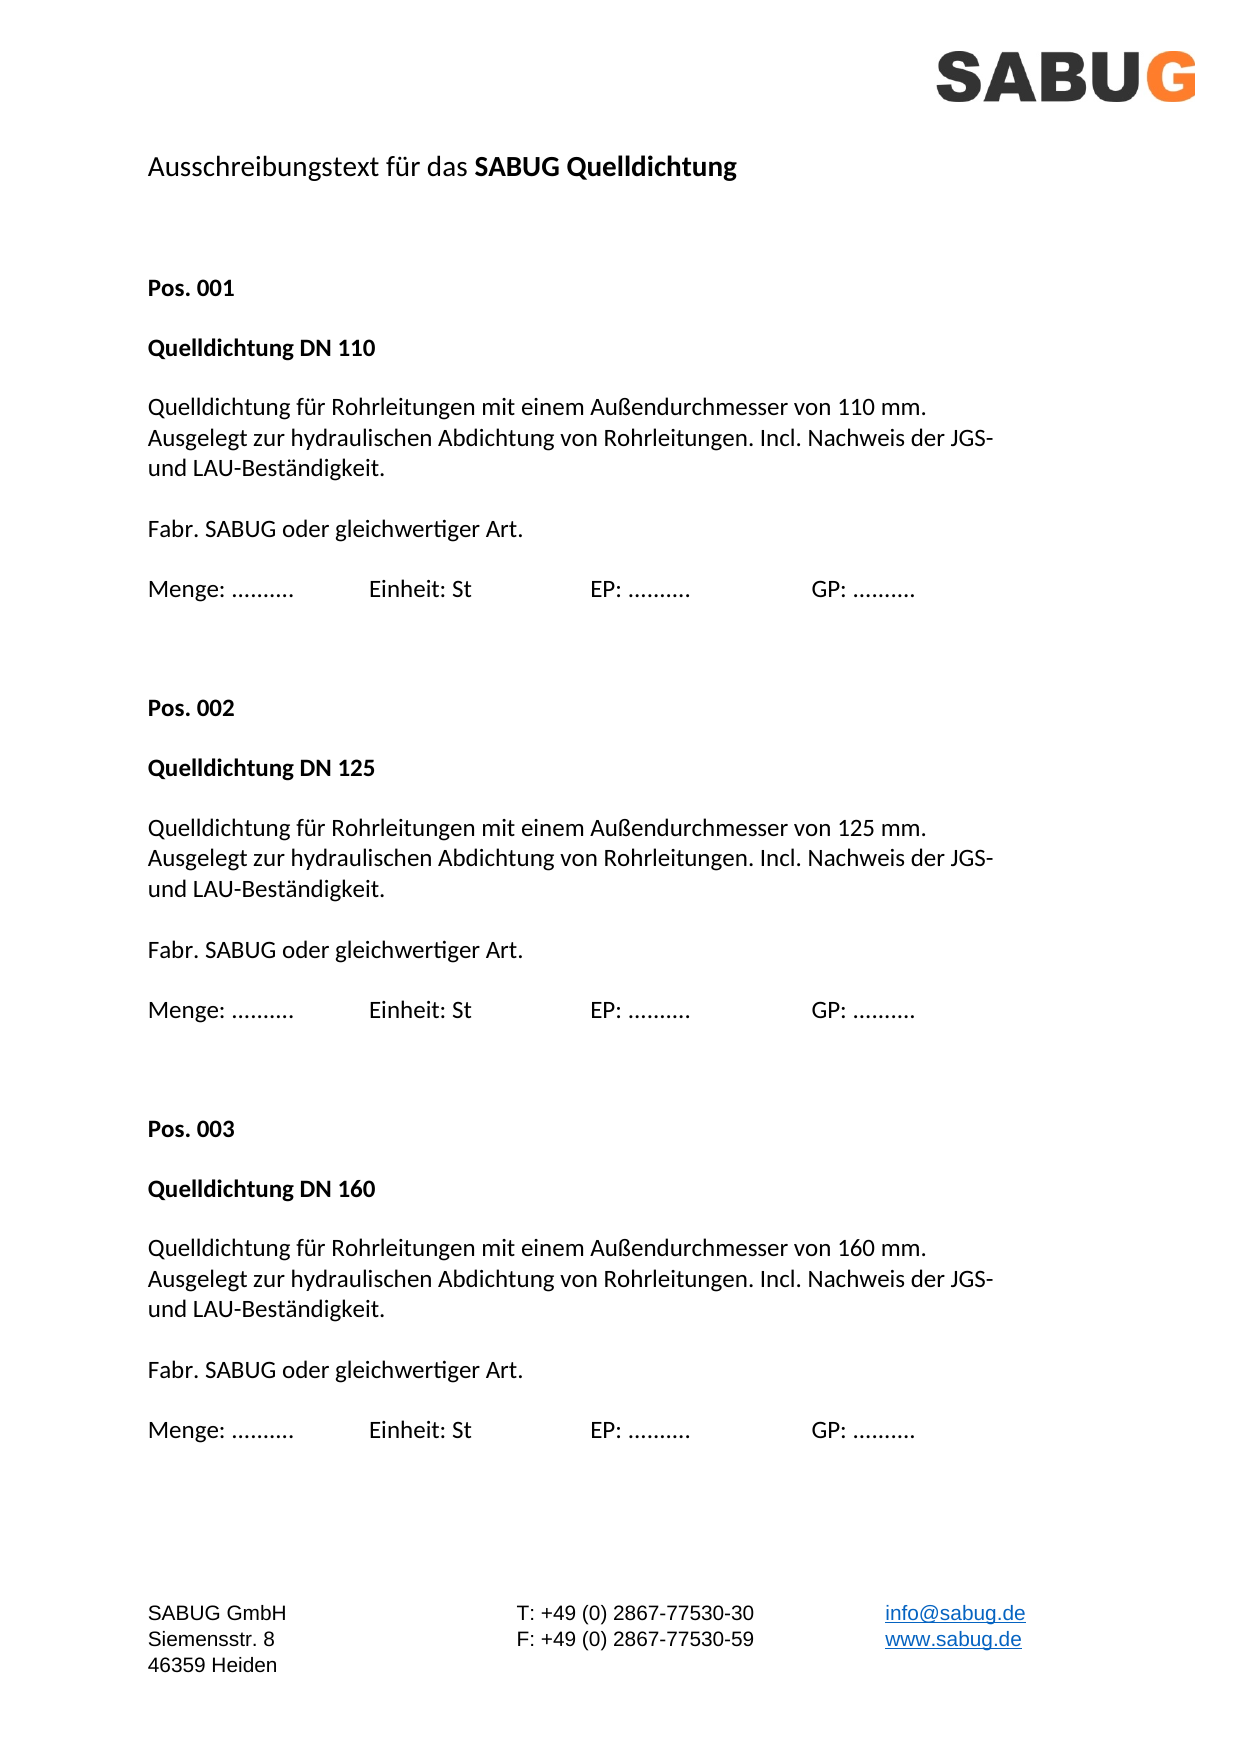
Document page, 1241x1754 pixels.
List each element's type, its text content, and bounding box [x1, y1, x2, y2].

text Menge: .......... Einheit: St EP: .......... GP: .......... [148, 573, 1019, 604]
text Pos. 002 [148, 693, 1093, 723]
text Fabr. SABUG oder gleichwertiger Art. [148, 1354, 1019, 1385]
text Quelldichtung für Rohrleitungen mit einem Außendurchmesser von 110 mm. Ausgelegt zur hydraulischen Abdichtung von Rohrleitungen. Incl. Nachweis der JGS- und LAU-Beständigkeit. [148, 391, 1019, 483]
text Quelldichtung für Rohrleitungen mit einem Außendurchmesser von 125 mm. Ausgelegt zur hydraulischen Abdichtung von Rohrleitungen. Incl. Nachweis der JGS- und LAU-Beständigkeit. [148, 812, 1019, 903]
picture [934, 51, 1195, 102]
text Menge: .......... Einheit: St EP: .......... GP: .......... [148, 1414, 1019, 1445]
text Quelldichtung DN 110 [148, 332, 1093, 362]
text Pos. 001 [148, 272, 1093, 303]
text Pos. 003 [148, 1113, 1093, 1144]
text Quelldichtung DN 160 [148, 1173, 1093, 1203]
text Quelldichtung DN 125 [148, 752, 1093, 783]
text Menge: .......... Einheit: St EP: .......... GP: .......... [148, 994, 1019, 1024]
text Fabr. SABUG oder gleichwertiger Art. [148, 934, 1019, 964]
text Fabr. SABUG oder gleichwertiger Art. [148, 513, 1019, 544]
text Quelldichtung für Rohrleitungen mit einem Außendurchmesser von 160 mm. Ausgelegt zur hydraulischen Abdichtung von Rohrleitungen. Incl. Nachweis der JGS- und LAU-Beständigkeit. [148, 1232, 1019, 1324]
text Ausschreibungstext für das SABUG Quelldichtung [148, 148, 1093, 183]
